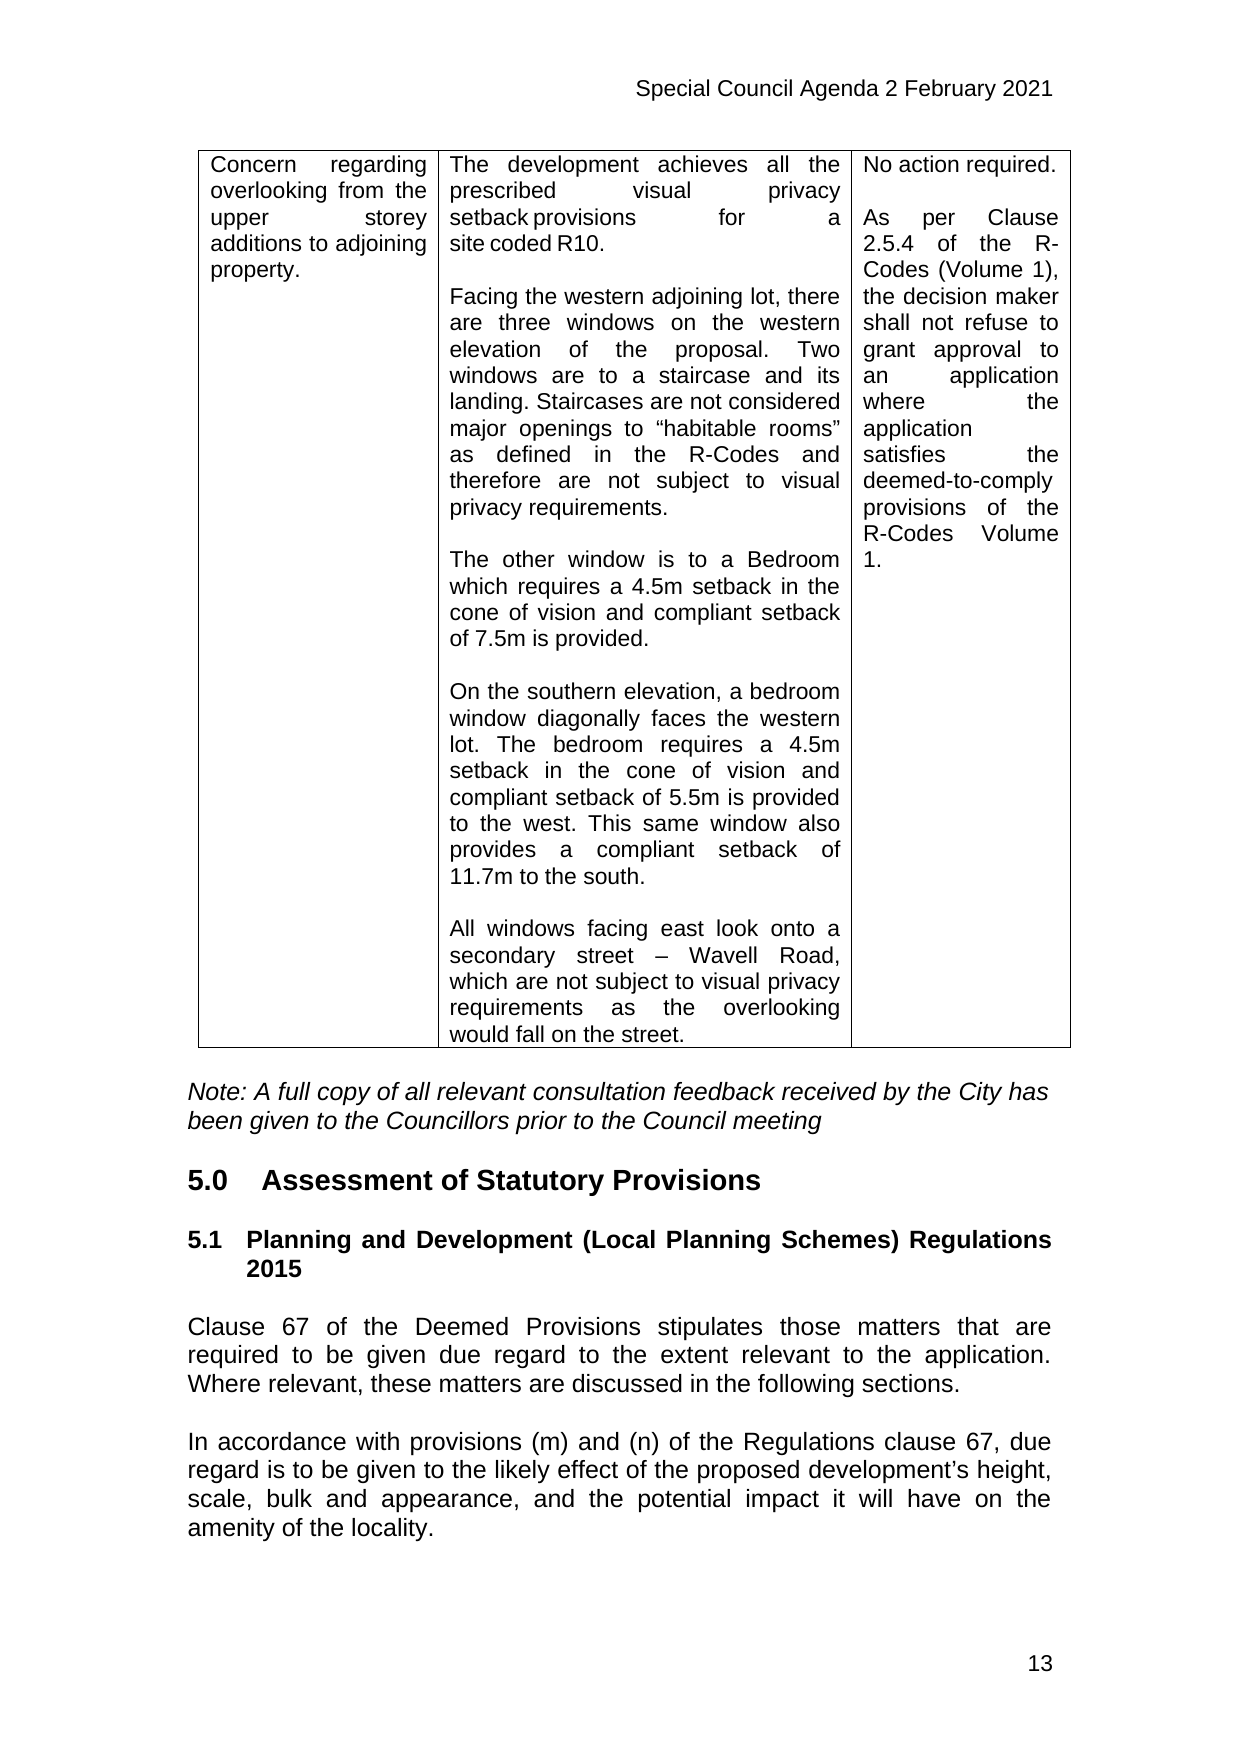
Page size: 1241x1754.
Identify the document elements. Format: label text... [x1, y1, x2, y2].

text In accordance with provisions (m) and (n) of the Regulations clause 67, due regard is to be given to the likely effect of the proposed development’s height, scale, bulk and appearance, and the potential impact it will have on the amenity of the locality. [187, 1427, 1053, 1542]
table_cell No action required. As per Clause 2.5.4 of the R-Codes (Volume 1), the decision maker shall not refuse to grant approval to an application where the application satisfies the deemed-to-comply provisions of the R-Codes Volume 1. [852, 151, 1070, 1047]
table_cell The development achieves all the prescribed visual privacy setback provisions for a site coded R10. Facing the western adjoining lot, there are three windows on the western elevation of the proposal. Two windows are to a staircase and its landing. Staircases are not considered major openings to “habitable rooms” as defined in the R-Codes and therefore are not subject to visual privacy requirements. The other window is to a Bedroom which requires a 4.5m setback in the cone of vision and compliant setback of 7.5m is provided. On the southern elevation, a bedroom window diagonally faces the western lot. The bedroom requires a 4.5m setback in the cone of vision and compliant setback of 5.5m is provided to the west. This same window also provides a compliant setback of 11.7m to the south. All windows facing east look onto a secondary street – Wavell Road, which are not subject to visual privacy requirements as the overlooking would fall on the street. [439, 151, 851, 1047]
text Note: A full copy of all relevant consultation feedback received by the City has been given to the Councillors prior to the Council meeting [187, 1077, 1053, 1134]
text 5.1 Planning and Development (Local Planning Schemes) Regulations 2015 [187, 1225, 1053, 1283]
table_cell Concern regarding overlooking from the upper storey additions to adjoining property. [199, 151, 438, 1047]
list Assessment of Statutory Provisions [187, 1163, 1053, 1197]
text Clause 67 of the Deemed Provisions stipulates those matters that are required to be given due regard to the extent relevant to the application. Where relevant, these matters are discussed in the following sections. [187, 1312, 1053, 1398]
